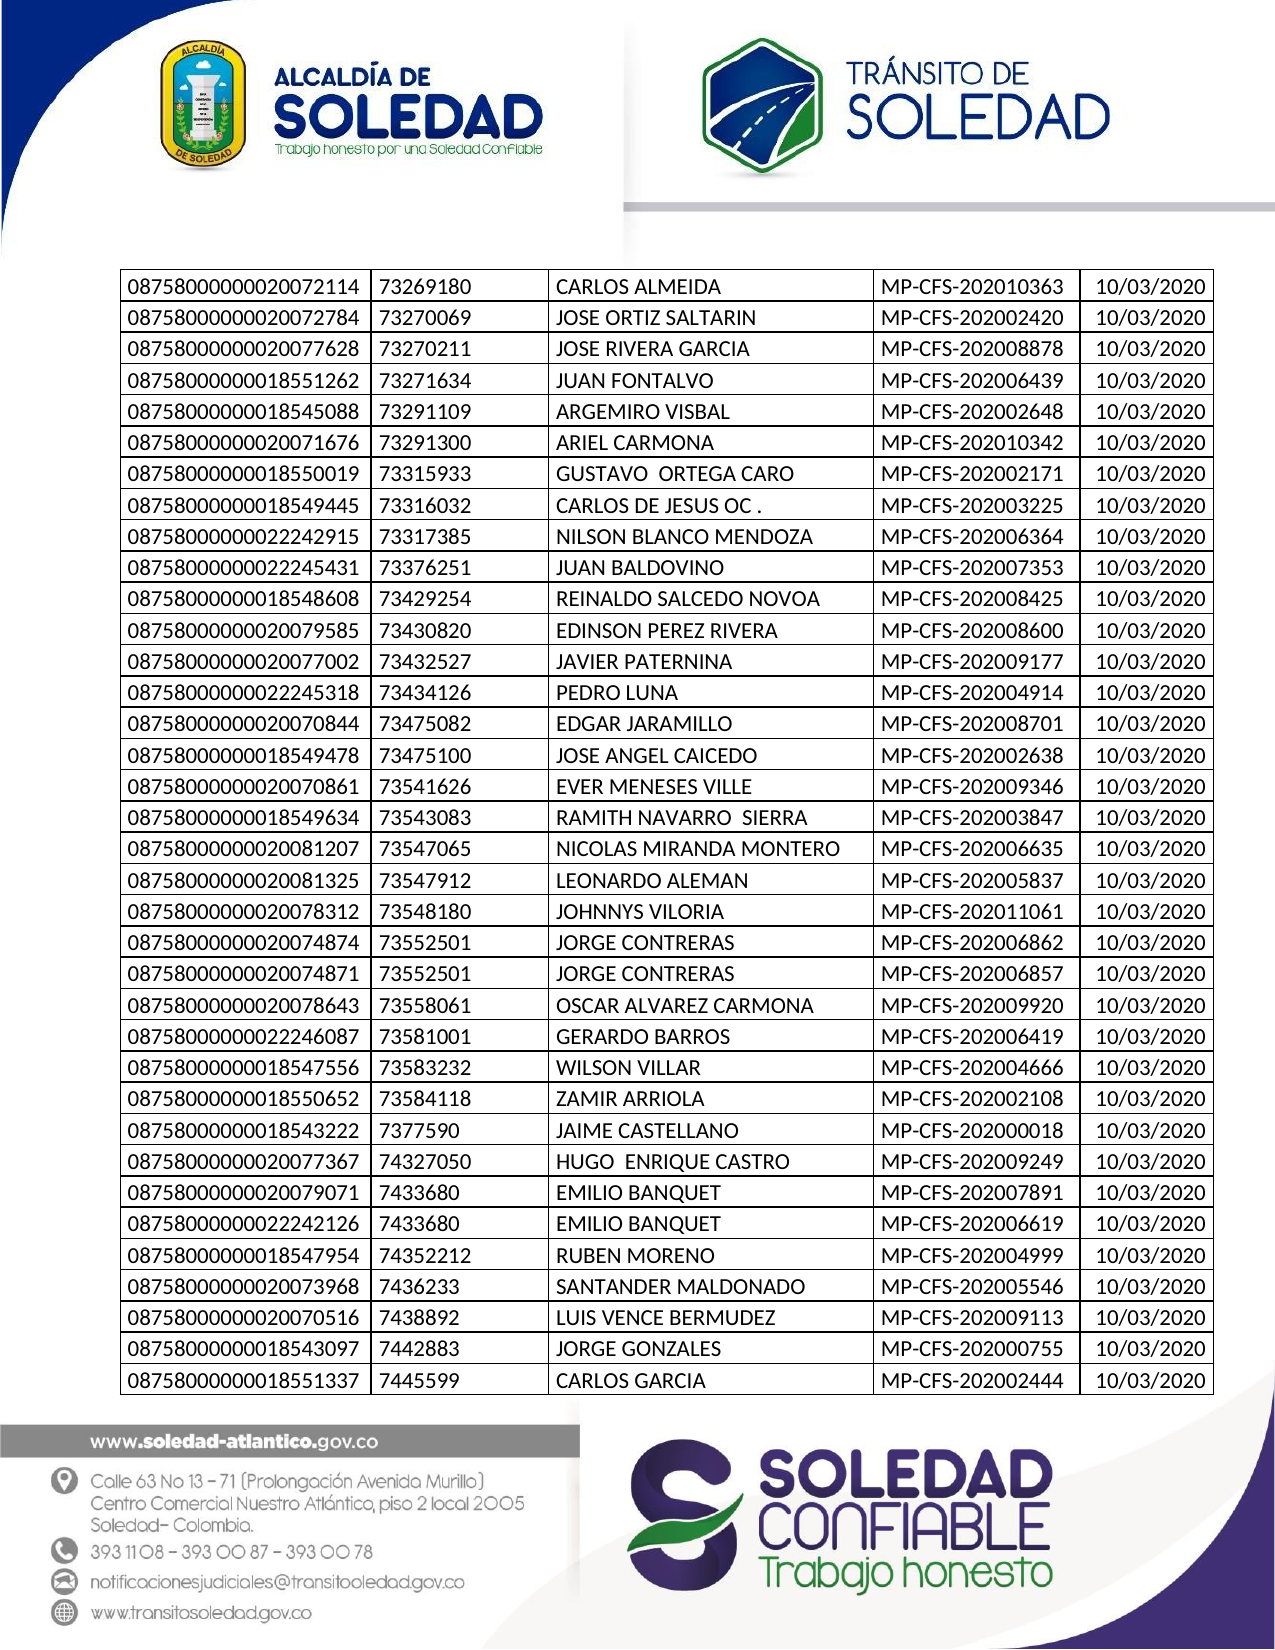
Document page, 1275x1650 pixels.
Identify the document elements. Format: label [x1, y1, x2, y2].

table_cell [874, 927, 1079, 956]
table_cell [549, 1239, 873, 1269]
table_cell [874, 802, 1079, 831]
picture [1, 0, 1275, 271]
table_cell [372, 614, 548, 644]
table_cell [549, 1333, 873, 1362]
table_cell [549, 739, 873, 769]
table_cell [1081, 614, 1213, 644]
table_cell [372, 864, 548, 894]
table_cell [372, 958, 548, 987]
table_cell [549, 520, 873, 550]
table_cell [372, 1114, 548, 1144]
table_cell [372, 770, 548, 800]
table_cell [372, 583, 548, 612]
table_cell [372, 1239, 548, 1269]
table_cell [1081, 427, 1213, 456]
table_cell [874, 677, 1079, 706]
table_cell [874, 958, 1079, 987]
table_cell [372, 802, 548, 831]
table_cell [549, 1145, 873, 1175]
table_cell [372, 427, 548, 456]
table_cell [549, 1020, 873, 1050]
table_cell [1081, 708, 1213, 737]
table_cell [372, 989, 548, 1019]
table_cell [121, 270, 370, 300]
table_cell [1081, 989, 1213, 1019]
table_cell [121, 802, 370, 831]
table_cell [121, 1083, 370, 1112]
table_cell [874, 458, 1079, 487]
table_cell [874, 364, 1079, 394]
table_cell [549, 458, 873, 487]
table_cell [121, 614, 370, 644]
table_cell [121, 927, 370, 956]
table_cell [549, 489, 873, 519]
picture [0, 1360, 1275, 1649]
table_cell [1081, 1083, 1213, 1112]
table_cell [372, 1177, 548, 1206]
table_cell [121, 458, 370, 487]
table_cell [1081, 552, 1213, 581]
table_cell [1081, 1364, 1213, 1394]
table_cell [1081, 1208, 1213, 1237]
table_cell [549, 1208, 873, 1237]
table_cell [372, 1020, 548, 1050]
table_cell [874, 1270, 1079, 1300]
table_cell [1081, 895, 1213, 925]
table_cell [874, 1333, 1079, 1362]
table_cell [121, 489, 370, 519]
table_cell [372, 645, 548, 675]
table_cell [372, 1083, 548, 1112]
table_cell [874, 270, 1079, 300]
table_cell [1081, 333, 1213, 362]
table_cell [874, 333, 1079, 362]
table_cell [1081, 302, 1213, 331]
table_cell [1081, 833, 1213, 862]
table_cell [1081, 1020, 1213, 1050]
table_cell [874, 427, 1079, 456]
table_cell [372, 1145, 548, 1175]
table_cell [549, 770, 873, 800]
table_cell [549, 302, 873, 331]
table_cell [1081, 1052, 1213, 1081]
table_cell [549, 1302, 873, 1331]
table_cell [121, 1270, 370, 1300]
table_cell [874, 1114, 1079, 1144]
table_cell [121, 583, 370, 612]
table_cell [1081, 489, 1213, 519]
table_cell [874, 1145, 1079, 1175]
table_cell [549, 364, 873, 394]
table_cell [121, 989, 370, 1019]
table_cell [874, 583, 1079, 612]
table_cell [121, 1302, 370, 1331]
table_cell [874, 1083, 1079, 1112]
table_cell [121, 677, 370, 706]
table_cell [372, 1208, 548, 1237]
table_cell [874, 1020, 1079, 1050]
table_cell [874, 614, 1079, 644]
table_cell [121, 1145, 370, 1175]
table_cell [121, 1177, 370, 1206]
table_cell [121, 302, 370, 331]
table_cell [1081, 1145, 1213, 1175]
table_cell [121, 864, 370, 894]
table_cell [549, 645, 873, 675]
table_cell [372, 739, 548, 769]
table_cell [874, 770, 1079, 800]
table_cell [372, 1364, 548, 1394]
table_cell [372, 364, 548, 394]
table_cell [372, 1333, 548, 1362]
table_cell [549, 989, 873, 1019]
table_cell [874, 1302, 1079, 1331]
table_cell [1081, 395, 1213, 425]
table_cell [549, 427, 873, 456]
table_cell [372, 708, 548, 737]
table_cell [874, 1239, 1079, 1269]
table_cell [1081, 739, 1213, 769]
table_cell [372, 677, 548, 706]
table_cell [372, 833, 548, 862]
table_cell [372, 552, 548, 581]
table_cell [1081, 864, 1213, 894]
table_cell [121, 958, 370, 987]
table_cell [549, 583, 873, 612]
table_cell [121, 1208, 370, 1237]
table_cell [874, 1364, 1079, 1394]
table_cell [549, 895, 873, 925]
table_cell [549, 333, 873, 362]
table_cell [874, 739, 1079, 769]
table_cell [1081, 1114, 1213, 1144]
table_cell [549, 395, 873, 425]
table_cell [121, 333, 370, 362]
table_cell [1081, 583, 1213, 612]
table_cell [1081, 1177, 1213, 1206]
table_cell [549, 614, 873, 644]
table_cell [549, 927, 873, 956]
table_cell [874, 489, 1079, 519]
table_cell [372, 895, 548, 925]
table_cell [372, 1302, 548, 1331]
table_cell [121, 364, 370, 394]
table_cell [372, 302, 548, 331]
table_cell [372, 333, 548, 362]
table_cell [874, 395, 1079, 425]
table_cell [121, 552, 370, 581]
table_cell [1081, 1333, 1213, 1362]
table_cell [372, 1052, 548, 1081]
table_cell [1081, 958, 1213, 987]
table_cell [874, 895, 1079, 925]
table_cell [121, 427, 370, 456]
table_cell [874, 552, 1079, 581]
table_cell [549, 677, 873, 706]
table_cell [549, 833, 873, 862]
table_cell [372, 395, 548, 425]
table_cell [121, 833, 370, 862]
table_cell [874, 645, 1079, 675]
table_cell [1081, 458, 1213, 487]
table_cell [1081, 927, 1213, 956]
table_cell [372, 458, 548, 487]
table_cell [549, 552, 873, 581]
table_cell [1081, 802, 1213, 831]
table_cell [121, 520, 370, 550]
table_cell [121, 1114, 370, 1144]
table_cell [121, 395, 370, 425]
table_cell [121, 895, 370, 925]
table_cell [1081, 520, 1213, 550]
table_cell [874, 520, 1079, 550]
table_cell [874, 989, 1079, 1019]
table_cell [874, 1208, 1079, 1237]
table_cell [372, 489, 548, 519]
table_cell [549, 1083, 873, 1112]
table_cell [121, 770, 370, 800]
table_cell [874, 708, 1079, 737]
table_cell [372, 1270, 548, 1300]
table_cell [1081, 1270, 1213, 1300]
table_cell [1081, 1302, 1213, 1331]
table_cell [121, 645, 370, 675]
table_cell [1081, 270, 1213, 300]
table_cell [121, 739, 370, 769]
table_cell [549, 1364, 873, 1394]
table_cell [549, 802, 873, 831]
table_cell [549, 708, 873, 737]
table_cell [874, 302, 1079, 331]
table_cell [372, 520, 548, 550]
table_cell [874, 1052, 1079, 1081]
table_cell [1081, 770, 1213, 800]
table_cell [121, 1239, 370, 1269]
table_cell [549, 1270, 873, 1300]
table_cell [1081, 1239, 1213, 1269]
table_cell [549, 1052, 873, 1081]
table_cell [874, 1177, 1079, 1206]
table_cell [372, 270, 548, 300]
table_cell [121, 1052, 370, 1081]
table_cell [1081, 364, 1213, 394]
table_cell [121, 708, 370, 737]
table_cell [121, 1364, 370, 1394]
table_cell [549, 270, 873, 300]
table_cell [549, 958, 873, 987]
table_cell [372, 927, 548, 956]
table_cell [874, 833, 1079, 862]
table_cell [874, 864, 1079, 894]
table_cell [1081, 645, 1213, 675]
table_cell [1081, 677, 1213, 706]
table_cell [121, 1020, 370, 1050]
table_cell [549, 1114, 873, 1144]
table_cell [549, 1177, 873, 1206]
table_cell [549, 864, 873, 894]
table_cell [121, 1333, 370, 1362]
